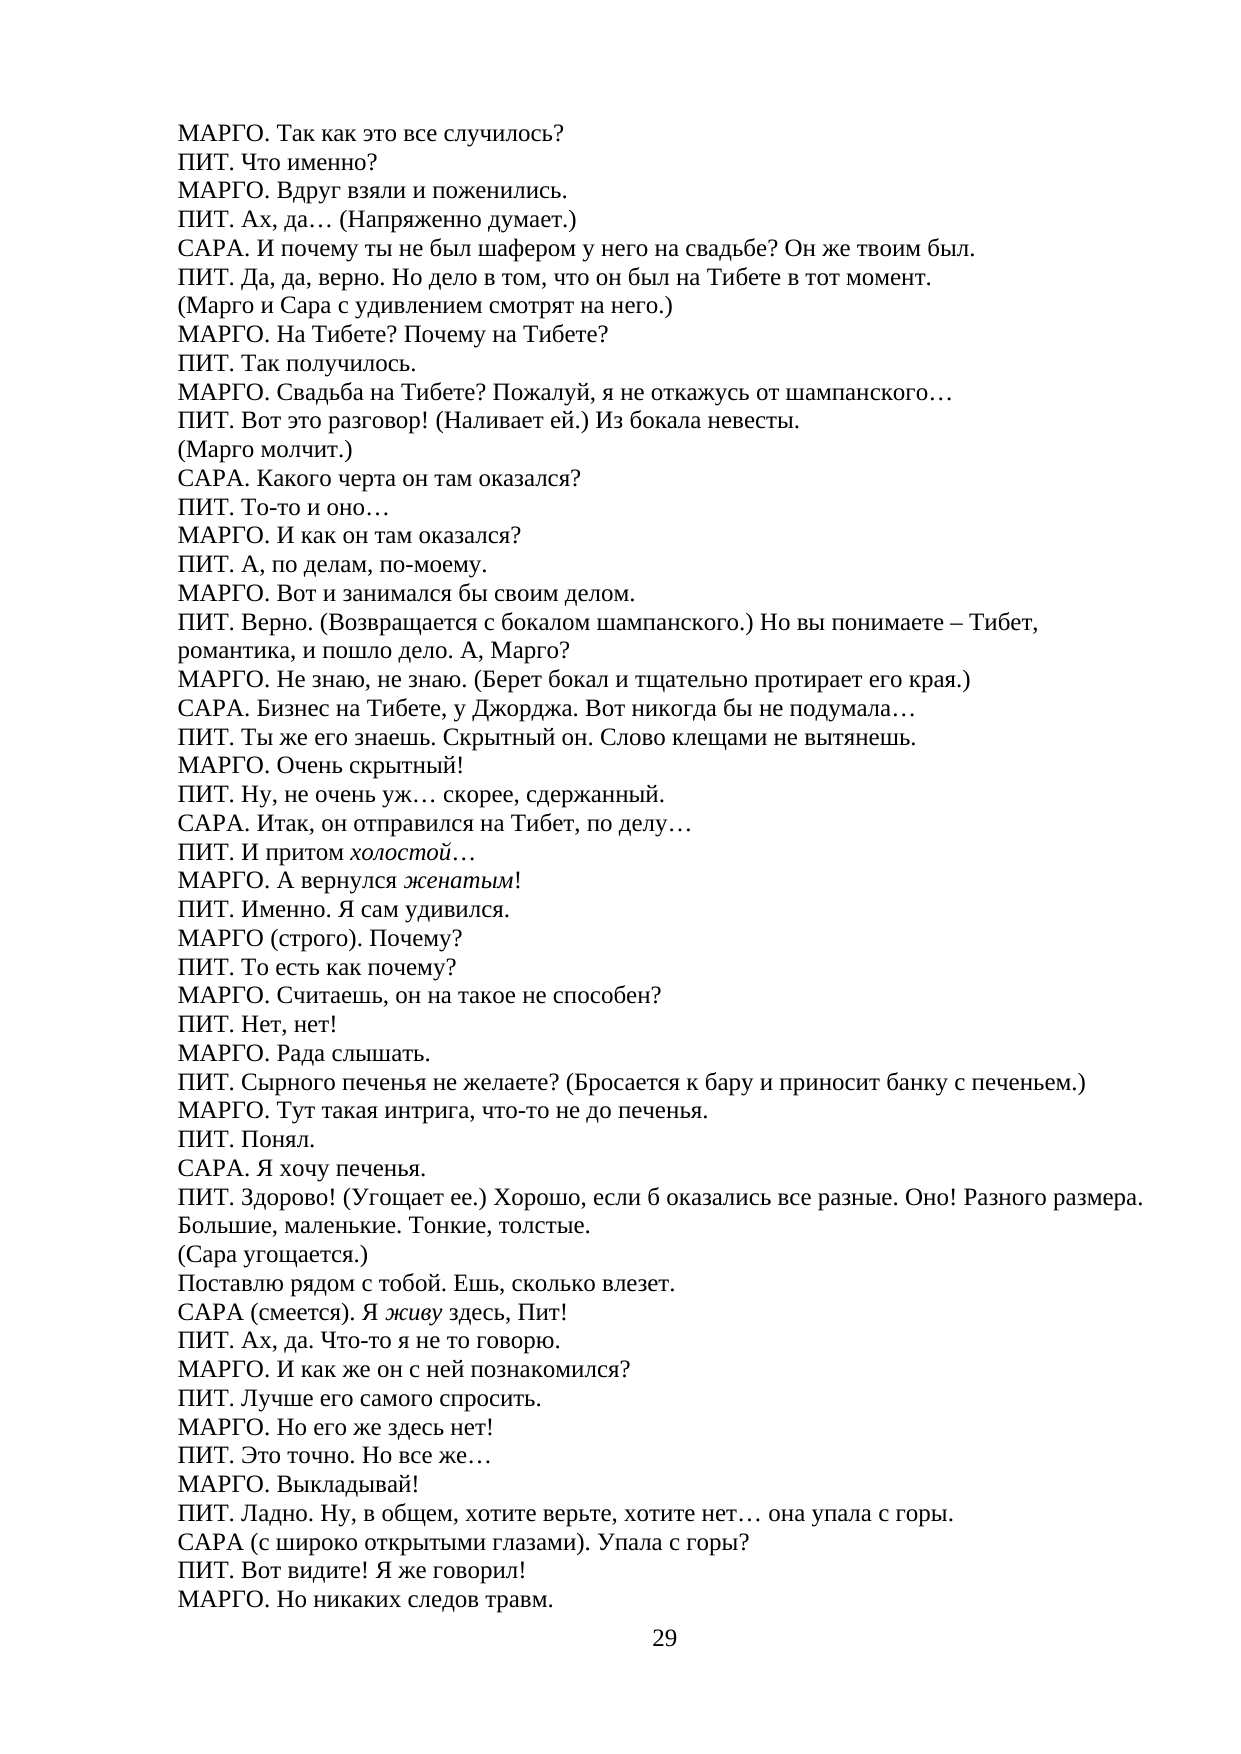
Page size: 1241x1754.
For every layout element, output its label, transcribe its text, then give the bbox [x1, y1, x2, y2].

text САРА. Какого черта он там оказался? [177, 463, 1152, 492]
text САРА (с широко открытыми глазами). Упала с горы? [177, 1527, 1152, 1556]
text МАРГО. Тут такая интрига, что-то не до печенья. [177, 1096, 1152, 1124]
text МАРГО (строго). Почему? [177, 923, 1152, 952]
text ПИТ. Верно. (Возвращается с бокалом шампанского.) Но вы понимаете – Тибет, романтика, и пошло дело. А, Марго? [177, 607, 1152, 664]
text ПИТ. Понял. [177, 1124, 1152, 1153]
text ПИТ. Сырного печенья не желаете? (Бросается к бару и приносит банку с печеньем.) [177, 1067, 1152, 1096]
text МАРГО. Но никаких следов травм. [177, 1584, 1152, 1613]
text МАРГО. Свадьба на Тибете? Пожалуй, я не откажусь от шампанского… [177, 377, 1152, 406]
text ПИТ. Вот это разговор! (Наливает ей.) Из бокала невесты. [177, 406, 1152, 434]
text МАРГО. И как он там оказался? [177, 521, 1152, 549]
text ПИТ. Ну, не очень уж… скорее, сдержанный. [177, 779, 1152, 808]
text ПИТ. Ах, да… (Напряженно думает.) [177, 204, 1152, 233]
text ПИТ. То-то и оно… [177, 492, 1152, 521]
text ПИТ. Так получилось. [177, 348, 1152, 377]
text ПИТ. Что именно? [177, 147, 1152, 176]
text ПИТ. Лучше его самого спросить. [177, 1383, 1152, 1412]
text (Марго молчит.) [177, 434, 1152, 463]
text (Сара угощается.) [177, 1239, 1152, 1268]
text САРА. Я хочу печенья. [177, 1153, 1152, 1182]
text САРА. Итак, он отправился на Тибет, по делу… [177, 808, 1152, 837]
text МАРГО. Вдруг взяли и поженились. [177, 176, 1152, 204]
text САРА. И почему ты не был шафером у него на свадьбе? Он же твоим был. [177, 233, 1152, 262]
text САРА. Бизнес на Тибете, у Джорджа. Вот никогда бы не подумала… [177, 693, 1152, 722]
text МАРГО. Вот и занимался бы своим делом. [177, 578, 1152, 607]
text МАРГО. Очень скрытный! [177, 751, 1152, 779]
text ПИТ. Нет, нет! [177, 1009, 1152, 1038]
text ПИТ. Да, да, верно. Но дело в том, что он был на Тибете в тот момент. [177, 262, 1152, 291]
text МАРГО. Но его же здесь нет! [177, 1412, 1152, 1441]
text ПИТ. Здорово! (Угощает ее.) Хорошо, если б оказались все разные. Оно! Разного размера. Большие, маленькие. Тонкие, толстые. [177, 1182, 1152, 1239]
text МАРГО. А вернулся женатым! [177, 866, 1152, 894]
text МАРГО. Не знаю, не знаю. (Берет бокал и тщательно протирает его края.) [177, 664, 1152, 693]
text МАРГО. Так как это все случилось? [177, 118, 1152, 147]
text Поставлю рядом с тобой. Ешь, сколько влезет. [177, 1268, 1152, 1297]
text МАРГО. И как же он с ней познакомился? [177, 1354, 1152, 1383]
text ПИТ. Именно. Я сам удивился. [177, 894, 1152, 923]
text САРА (смеется). Я живу здесь, Пит! [177, 1297, 1152, 1326]
text ПИТ. Это точно. Но все же… [177, 1441, 1152, 1469]
text ПИТ. Вот видите! Я же говорил! [177, 1556, 1152, 1584]
text ПИТ. А, по делам, по-моему. [177, 549, 1152, 578]
text (Марго и Сара с удивлением смотрят на него.) [177, 291, 1152, 319]
text ПИТ. То есть как почему? [177, 952, 1152, 981]
text МАРГО. Считаешь, он на такое не способен? [177, 981, 1152, 1009]
text МАРГО. Выкладывай! [177, 1469, 1152, 1498]
text МАРГО. Рада слышать. [177, 1038, 1152, 1067]
text ПИТ. Ты же его знаешь. Скрытный он. Слово клещами не вытянешь. [177, 722, 1152, 751]
text ПИТ. Ладно. Ну, в общем, хотите верьте, хотите нет… она упала с горы. [177, 1498, 1152, 1527]
text ПИТ. И притом холостой… [177, 837, 1152, 866]
text ПИТ. Ах, да. Что-то я не то говорю. [177, 1326, 1152, 1354]
text МАРГО. На Тибете? Почему на Тибете? [177, 319, 1152, 348]
